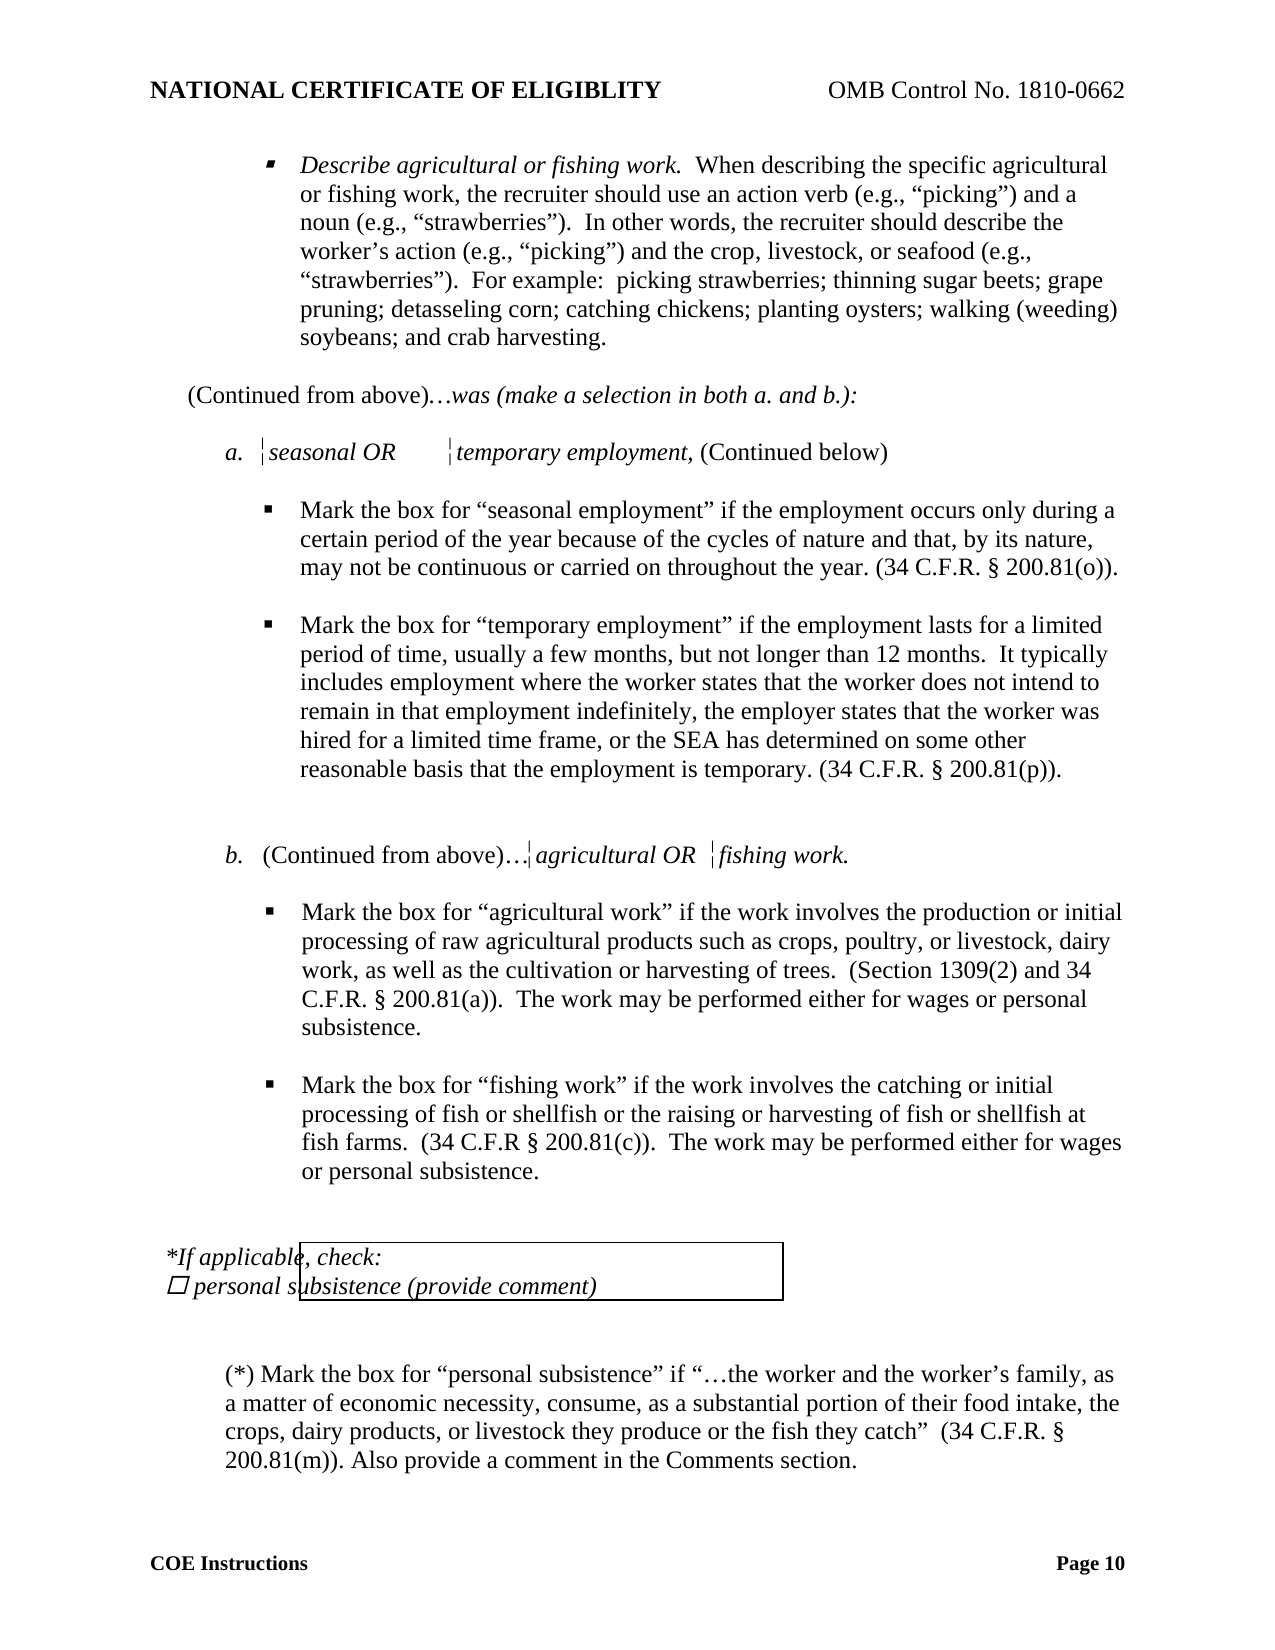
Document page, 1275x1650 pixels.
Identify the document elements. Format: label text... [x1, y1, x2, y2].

list Mark the box for “seasonal employment” if the employment occurs only during a certain period of the year because of the cycles of nature and that, by its nature, may not be continuous or carried on throughout the year. (34 C.F.R. § 200.81(o)). [262, 495, 1125, 581]
list (Continued from above)… agricultural OR  fishing work. [225, 840, 1125, 869]
list (*) Mark the box for “personal subsistence” if “…the worker and the worker’s family, as a matter of economic necessity, consume, as a substantial portion of their food intake, the crops, dairy products, or livestock they produce or the fish they catch” (34 C.F.R. § 200.81(m)). Also provide a comment in the Comments section. [225, 1359, 1125, 1474]
text (Continued from above)…was (make a selection in both a. and b.): [150, 380, 1125, 409]
list Describe agricultural or fishing work. When describing the specific agricultural or fishing work, the recruiter should use an action verb (e.g., “picking”) and a noun (e.g., “strawberries”). In other words, the recruiter should describe the worker’s action (e.g., “picking”) and the crop, livestock, or seafood (e.g., “strawberries”). For example: picking strawberries; thinning sugar beets; grape pruning; detasseling corn; catching chickens; planting oysters; walking (weeding) soybeans; and crab harvesting. [262, 150, 1125, 351]
list Mark the box for “fishing work” if the work involves the catching or initial processing of fish or shellfish or the raising or harvesting of fish or shellfish at fish farms. (34 C.F.R § 200.81(c)). The work may be performed either for wages or personal subsistence. [264, 1070, 1125, 1185]
list  seasonal OR  temporary employment, (Continued below) [225, 437, 1125, 466]
list Mark the box for “agricultural work” if the work involves the production or initial processing of raw agricultural products such as crops, poultry, or livestock, dairy work, as well as the cultivation or harvesting of trees. (Section 1309(2) and 34 C.F.R. § 200.81(a)). The work may be performed either for wages or personal subsistence. [264, 897, 1125, 1041]
list Mark the box for “temporary employment” if the employment lasts for a limited period of time, usually a few months, but not longer than 12 months. It typically includes employment where the worker states that the worker does not intend to remain in that employment indefinitely, the employer states that the worker was hired for a limited time frame, or the SEA has determined on some other reasonable basis that the employment is temporary. (34 C.F.R. § 200.81(p)). [262, 610, 1125, 782]
